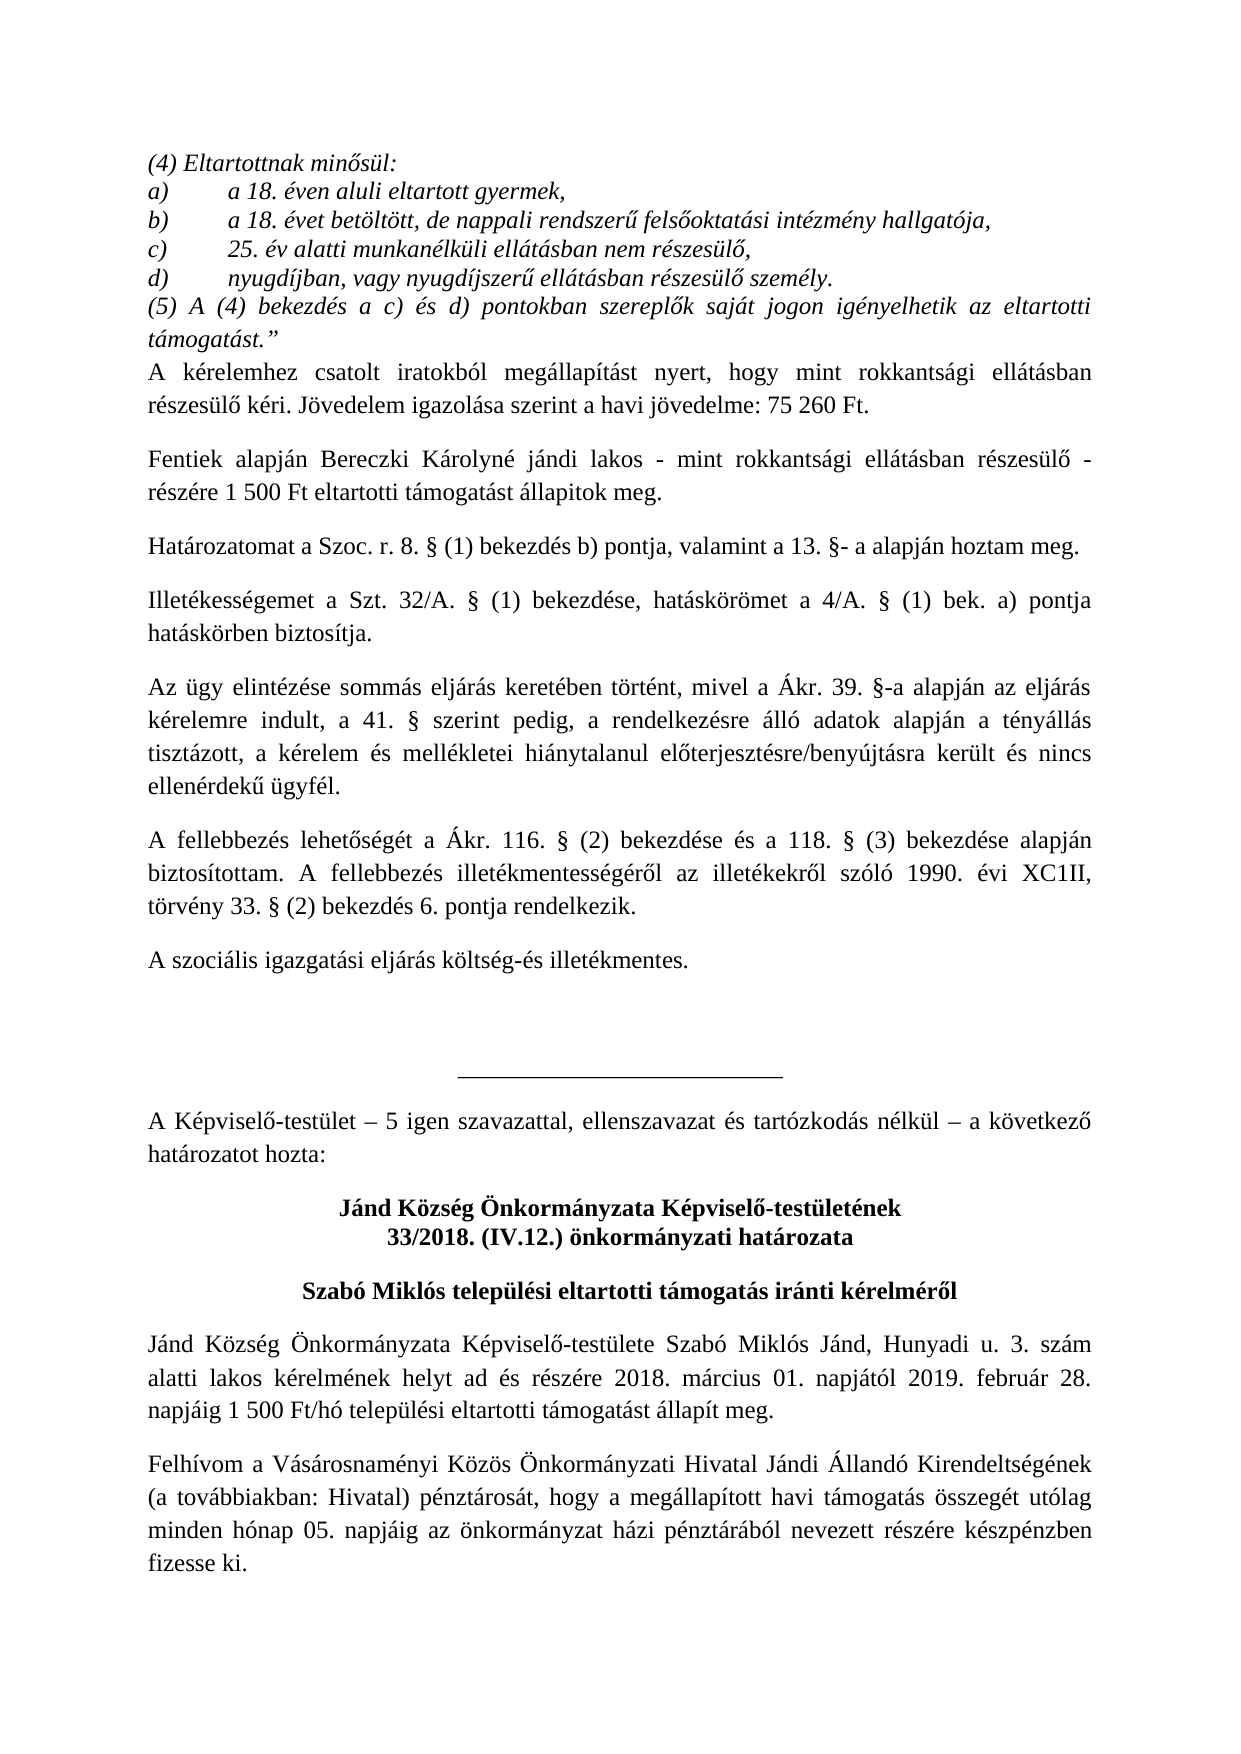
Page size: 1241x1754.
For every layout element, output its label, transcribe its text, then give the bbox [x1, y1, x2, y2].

text Felhívom a Vásárosnaményi Közös Önkormányzati Hivatal Jándi Állandó Kirendeltségének (a továbbiakban: Hivatal) pénztárosát, hogy a megállapított havi támogatás összegét utólag minden hónap 05. napjáig az önkormányzat házi pénztárából nevezett részére készpénzben fizesse ki. [148, 1449, 1093, 1577]
text A fellebbezés lehetőségét a Ákr. 116. § (2) bekezdése és a 118. § (3) bekezdése alapján biztosítottam. A fellebbezés illetékmentességéről az illetékekről szóló 1990. évi XC1II, törvény 33. § (2) bekezdés 6. pontja rendelkezik. [148, 825, 1093, 919]
text (5) A (4) bekezdés a c) és d) pontokban szereplők saját jogon igényelhetik az eltartotti támogatást.” [148, 291, 1093, 353]
text A szociális igazgatási eljárás költség-és illetékmentes. [148, 945, 1093, 973]
text 33/2018. (IV.12.) önkormányzati határozata [148, 1222, 1093, 1251]
text d) nyugdíjban, vagy nyugdíjszerű ellátásban részesülő személy. [148, 263, 1093, 291]
text __________________________ [148, 1052, 1093, 1081]
text Fentiek alapján Bereczki Károlyné jándi lakos - mint rokkantsági ellátásban részesülő - részére 1 500 Ft eltartotti támogatást állapitok meg. [148, 444, 1093, 506]
text A Képviselő-testület – 5 igen szavazattal, ellenszavazat és tartózkodás nélkül – a következő határozatot hozta: [148, 1106, 1093, 1168]
text (4) Eltartottnak minősül: [148, 148, 1093, 176]
text b) a 18. évet betöltött, de nappali rendszerű felsőoktatási intézmény hallgatója, [148, 205, 1093, 234]
text A kérelemhez csatolt iratokból megállapítást nyert, hogy mint rokkantsági ellátásban részesülő kéri. Jövedelem igazolása szerint a havi jövedelme: 75 260 Ft. [148, 357, 1093, 419]
text Illetékességemet a Szt. 32/A. § (1) bekezdése, hatáskörömet a 4/A. § (1) bek. a) pontja hatáskörben biztosítja. [148, 585, 1093, 647]
text Határozatomat a Szoc. r. 8. § (1) bekezdés b) pontja, valamint a 13. §- a alapján hoztam meg. [148, 531, 1093, 560]
text Szabó Miklós települési eltartotti támogatás iránti kérelméről [148, 1276, 1093, 1304]
text Az ügy elintézése sommás eljárás keretében történt, mivel a Ákr. 39. §-a alapján az eljárás kérelemre indult, a 41. § szerint pedig, a rendelkezésre álló adatok alapján a tényállás tisztázott, a kérelem és mellékletei hiánytalanul előterjesztésre/benyújtásra került és nincs ellenérdekű ügyfél. [148, 672, 1093, 800]
text c) 25. év alatti munkanélküli ellátásban nem részesülő, [148, 234, 1093, 263]
text Jánd Község Önkormányzata Képviselő-testületének [148, 1193, 1093, 1222]
text Jánd Község Önkormányzata Képviselő-testülete Szabó Miklós Jánd, Hunyadi u. 3. szám alatti lakos kérelmének helyt ad és részére 2018. március 01. napjától 2019. február 28. napjáig 1 500 Ft/hó települési eltartotti támogatást állapít meg. [148, 1329, 1093, 1424]
text a) a 18. éven aluli eltartott gyermek, [148, 176, 1093, 205]
